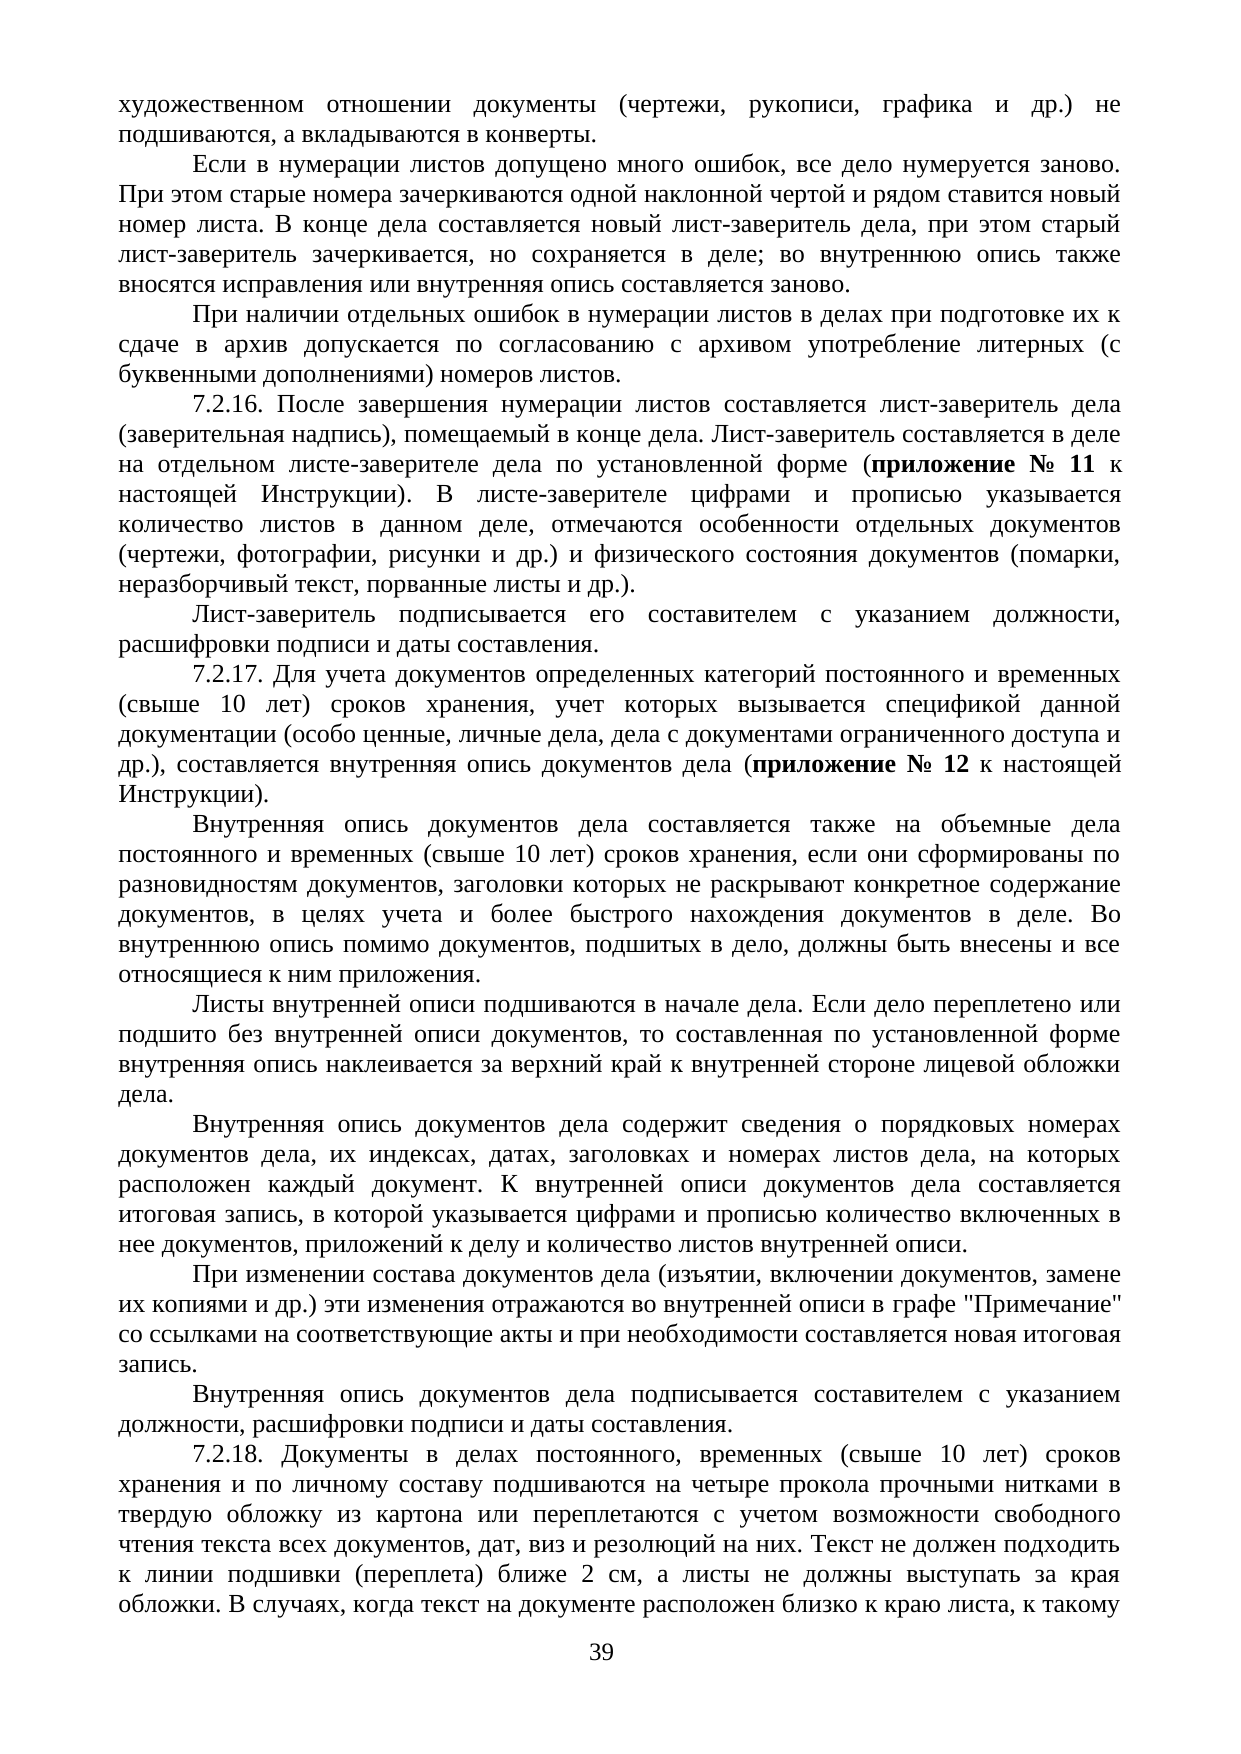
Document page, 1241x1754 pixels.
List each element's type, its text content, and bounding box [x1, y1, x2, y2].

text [118, 1438, 1122, 1618]
text При наличии отдельных ошибок в нумерации листов в делах при подготовке их к сдаче в архив допускается по согласованию с архивом употребление литерных (с буквенными дополнениями) номеров листов. [118, 298, 1122, 388]
text Внутренняя опись документов дела составляется также на объемные дела постоянного и временных (свыше 10 лет) сроков хранения, если они сформированы по разновидностям документов, заголовки которых не раскрывают конкретное содержание документов, в целях учета и более быстрого нахождения документов в деле. Во внутреннюю опись помимо документов, подшитых в дело, должны быть внесены и все относящиеся к ним приложения. [118, 808, 1122, 988]
text При изменении состава документов дела (изъятии, включении документов, замене их копиями и др.) эти изменения отражаются во внутренней описи в графе "Примечание" со ссылками на соответствующие акты и при необходимости составляется новая итоговая запись. [118, 1258, 1122, 1378]
text 7.2.17. Для учета документов определенных категорий постоянного и временных (свыше 10 лет) сроков хранения, учет которых вызывается спецификой данной документации (особо ценные, личные дела, дела с документами ограниченного доступа и др.), составляется внутренняя опись документов дела (приложение № 12 к настоящей Инструкции). [118, 658, 1122, 808]
text Лист-заверитель подписывается его составителем с указанием должности, расшифровки подписи и даты составления. [118, 598, 1122, 658]
text 7.2.16. После завершения нумерации листов составляется лист-заверитель дела (заверительная надпись), помещаемый в конце дела. Лист-заверитель составляется в деле на отдельном листе-заверителе дела по установленной форме (приложение № 11 к настоящей Инструкции). В листе-заверителе цифрами и прописью указывается количество листов в данном деле, отмечаются особенности отдельных документов (чертежи, фотографии, рисунки и др.) и физического состояния документов (помарки, неразборчивый текст, порванные листы и др.). [118, 388, 1122, 598]
text Если в нумерации листов допущено много ошибок, все дело нумеруется заново. При этом старые номера зачеркиваются одной наклонной чертой и рядом ставится новый номер листа. В конце дела составляется новый лист-заверитель дела, при этом старый лист-заверитель зачеркивается, но сохраняется в деле; во внутреннюю опись также вносятся исправления или внутренняя опись составляется заново. [118, 148, 1122, 298]
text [118, 88, 1122, 148]
text Внутренняя опись документов дела подписывается составителем с указанием должности, расшифровки подписи и даты составления. [118, 1378, 1122, 1438]
text Листы внутренней описи подшиваются в начале дела. Если дело переплетено или подшито без внутренней описи документов, то составленная по установленной форме внутренняя опись наклеивается за верхний край к внутренней стороне лицевой обложки дела. [118, 988, 1122, 1108]
text Внутренняя опись документов дела содержит сведения о порядковых номерах документов дела, их индексах, датах, заголовках и номерах листов дела, на которых расположен каждый документ. К внутренней описи документов дела составляется итоговая запись, в которой указывается цифрами и прописью количество включенных в нее документов, приложений к делу и количество листов внутренней описи. [118, 1108, 1122, 1258]
